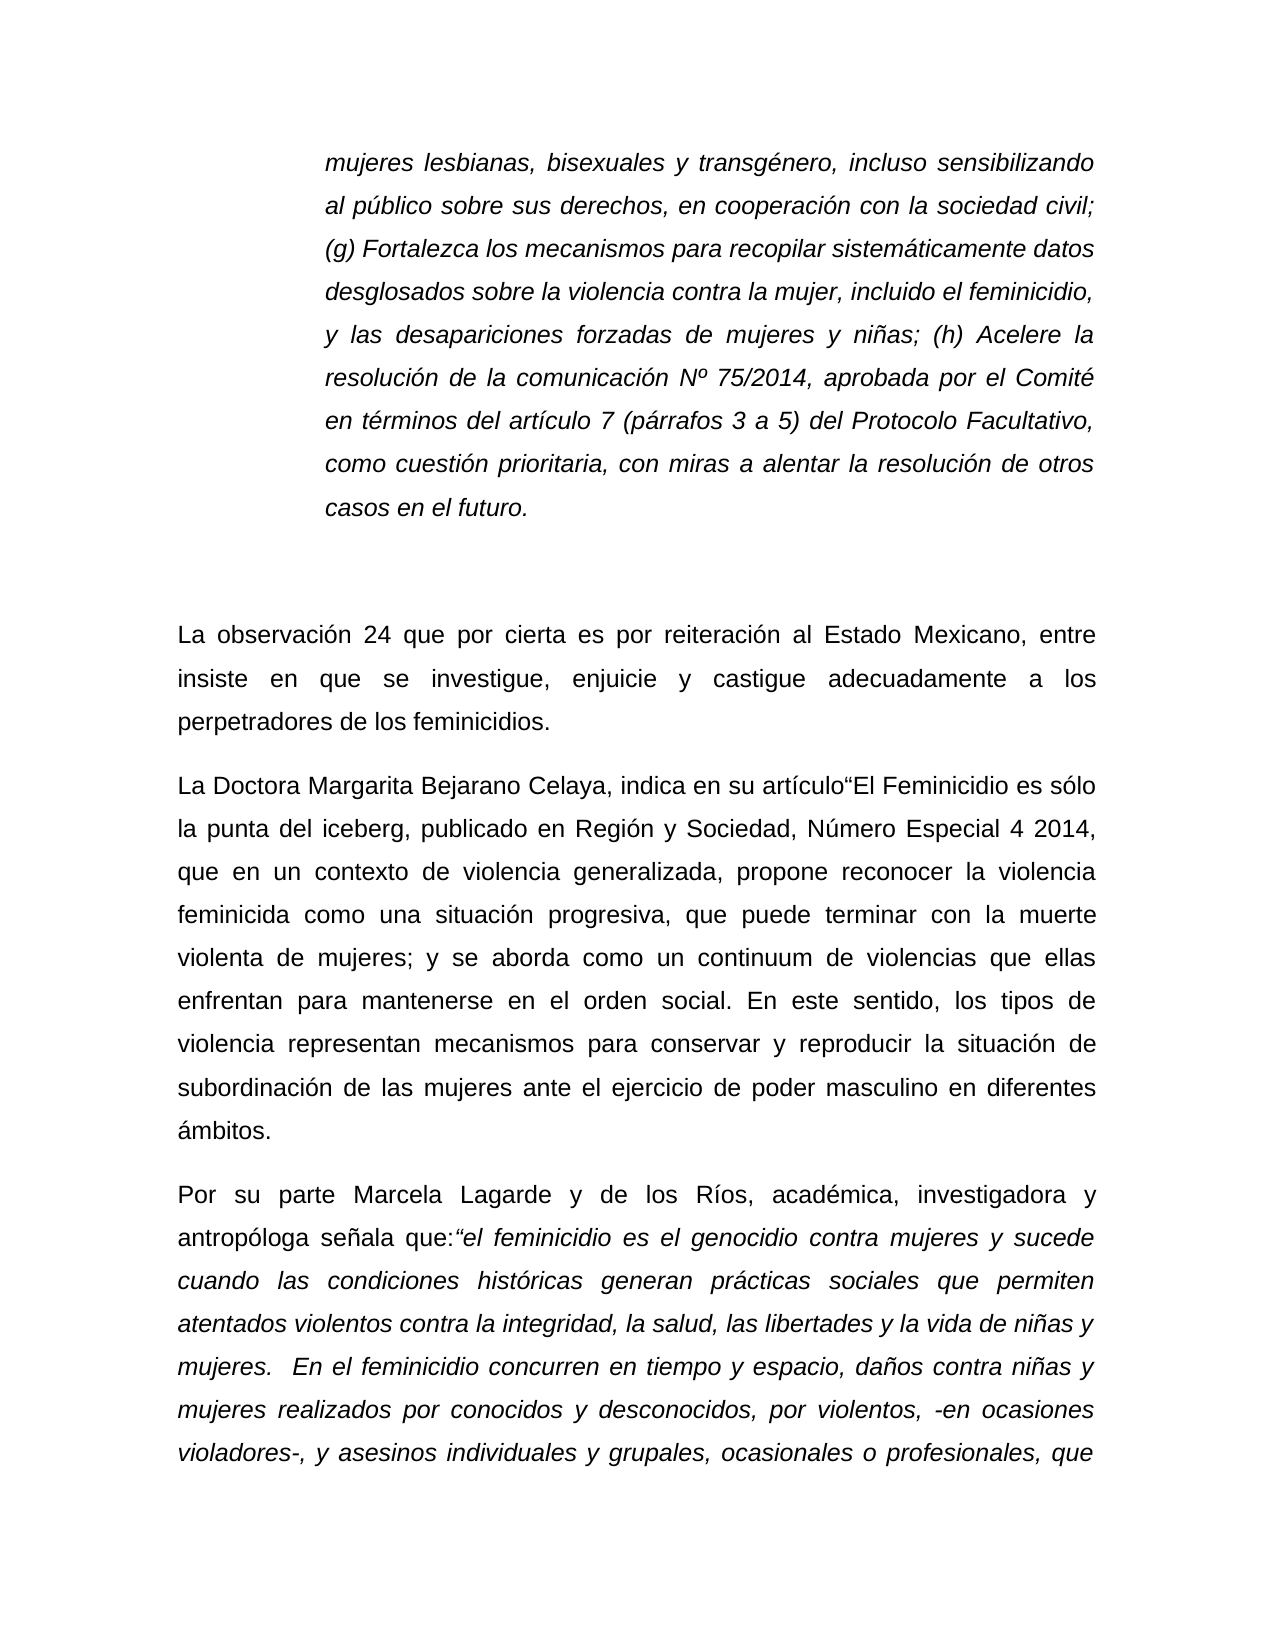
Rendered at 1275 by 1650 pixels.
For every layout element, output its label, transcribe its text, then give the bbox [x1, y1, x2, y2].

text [325, 148, 1098, 521]
text La Doctora Margarita Bejarano Celaya, indica en su artículo“El Feminicidio es sólo la punta del iceberg, publicado en Región y Sociedad, Número Especial 4 2014, que en un contexto de violencia generalizada, propone reconocer la violencia feminicida como una situación progresiva, que puede terminar con la muerte violenta de mujeres; y se aborda como un continuum de violencias que ellas enfrentan para mantenerse en el orden social. En este sentido, los tipos de violencia representan mecanismos para conservar y reproducir la situación de subordinación de las mujeres ante el ejercicio de poder masculino en diferentes ámbitos. [177, 771, 1098, 1144]
text La observación 24 que por cierta es por reiteración al Estado Mexicano, entre insiste en que se investigue, enjuicie y castigue adecuadamente a los perpetradores de los feminicidios. [177, 621, 1098, 736]
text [177, 1180, 1098, 1467]
